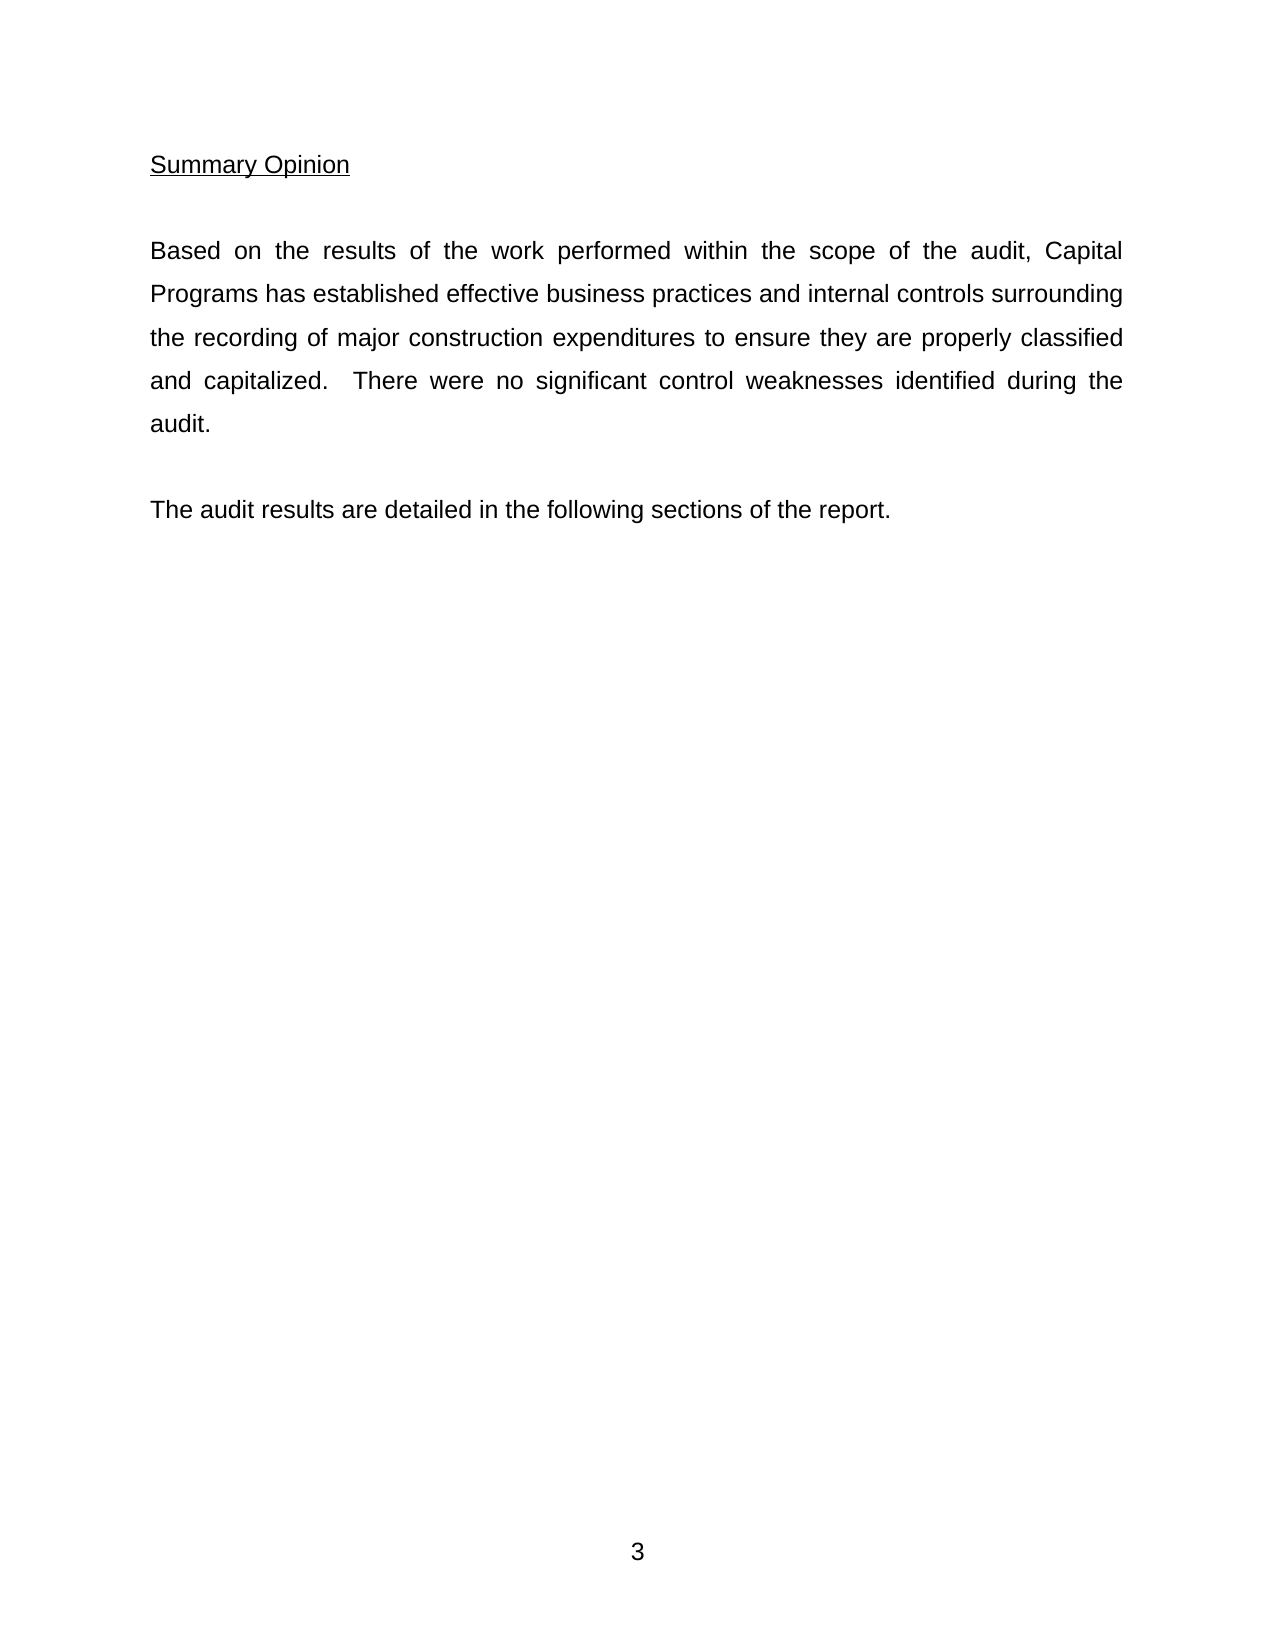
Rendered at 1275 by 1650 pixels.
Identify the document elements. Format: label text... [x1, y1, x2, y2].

text Summary Opinion [150, 150, 1125, 179]
text The audit results are detailed in the following sections of the report. [150, 495, 1125, 524]
text Based on the results of the work performed within the scope of the audit, Capital Programs has established effective business practices and internal controls surrounding the recording of major construction expenditures to ensure they are properly classified and capitalized. There were no significant control weaknesses identified during the audit. [150, 236, 1125, 437]
